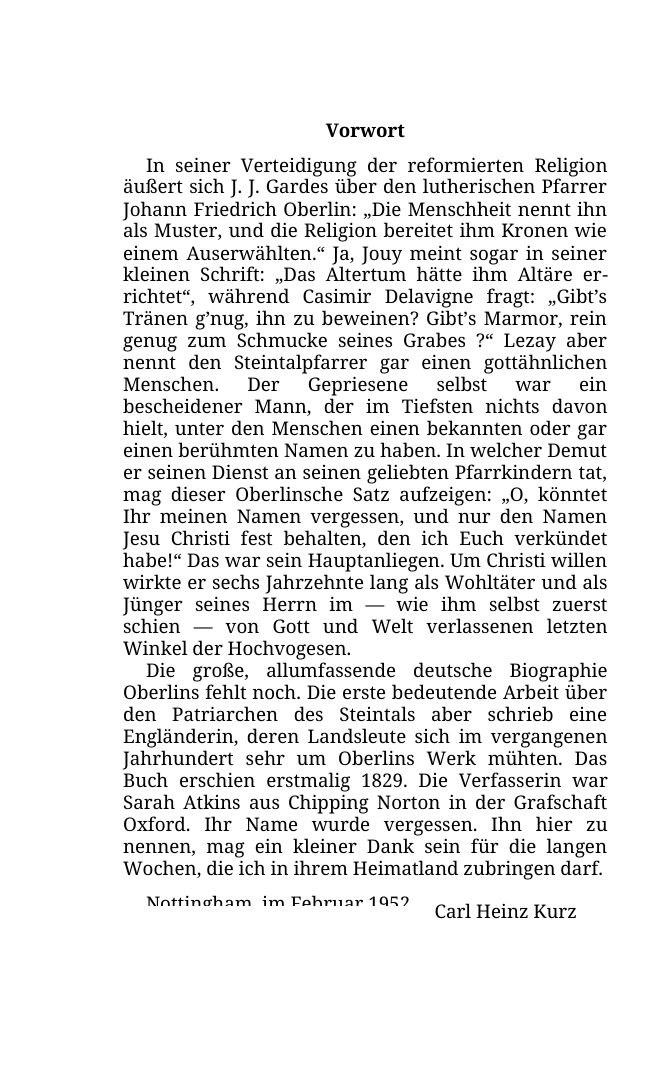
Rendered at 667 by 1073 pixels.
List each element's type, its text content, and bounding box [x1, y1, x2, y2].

text Carl Heinz Kurz [434, 904, 577, 922]
text In seiner Verteidigung der reformierten Religion äußert sich J. J. Gardes über den lutherischen Pfarrer Johann Friedrich Oberlin: „Die Menschheit nennt ihn als Muster, und die Religion bereitet ihm Kronen wie einem Auserwählten.“ Ja, Jouy meint sogar in seiner kleinen Schrift: „Das Altertum hätte ihm Altäre errichtet“, während Casimir Delavigne fragt: „Gibt’s Tränen g’nug, ihn zu beweinen? Gibt’s Marmor, rein genug zum Schmucke seines Grabes ?“ Lezay aber nennt den Steintalpfarrer gar einen gottähnlichen Menschen. Der Gepriesene selbst war ein bescheidener Mann, der im Tiefsten nichts davon hielt, unter den Menschen einen bekannten oder gar einen berühmten Namen zu haben. In welcher Demut er seinen Dienst an seinen geliebten Pfarrkindern tat, mag dieser Oberlinsche Satz aufzeigen: „O, könntet Ihr meinen Namen vergessen, und nur den Namen Jesu Christi fest behalten, den ich Euch verkündet habe!“ Das war sein Hauptanliegen. Um Christi willen wirkte er sechs Jahrzehnte lang als Wohltäter und als Jünger seines Herrn im — wie ihm selbst zuerst schien — von Gott und Welt verlassenen letzten Winkel der Hochvogesen. [123, 154, 608, 660]
text Die große, allumfassende deutsche Biographie Oberlins fehlt noch. Die erste bedeutende Arbeit über den Patriarchen des Steintals aber schrieb eine Engländerin, deren Landsleute sich im vergangenen Jahrhundert sehr um Oberlins Werk mühten. Das Buch erschien erstmalig 1829. Die Verfasserin war Sarah Atkins aus Chipping Norton in der Grafschaft Oxford. Ihr Name wurde vergessen. Ihn hier zu nennen, mag ein kleiner Dank sein für die langen Wochen, die ich in ihrem Heimatland zubringen darf. [123, 660, 608, 880]
subtitle Vorwort [123, 123, 608, 141]
